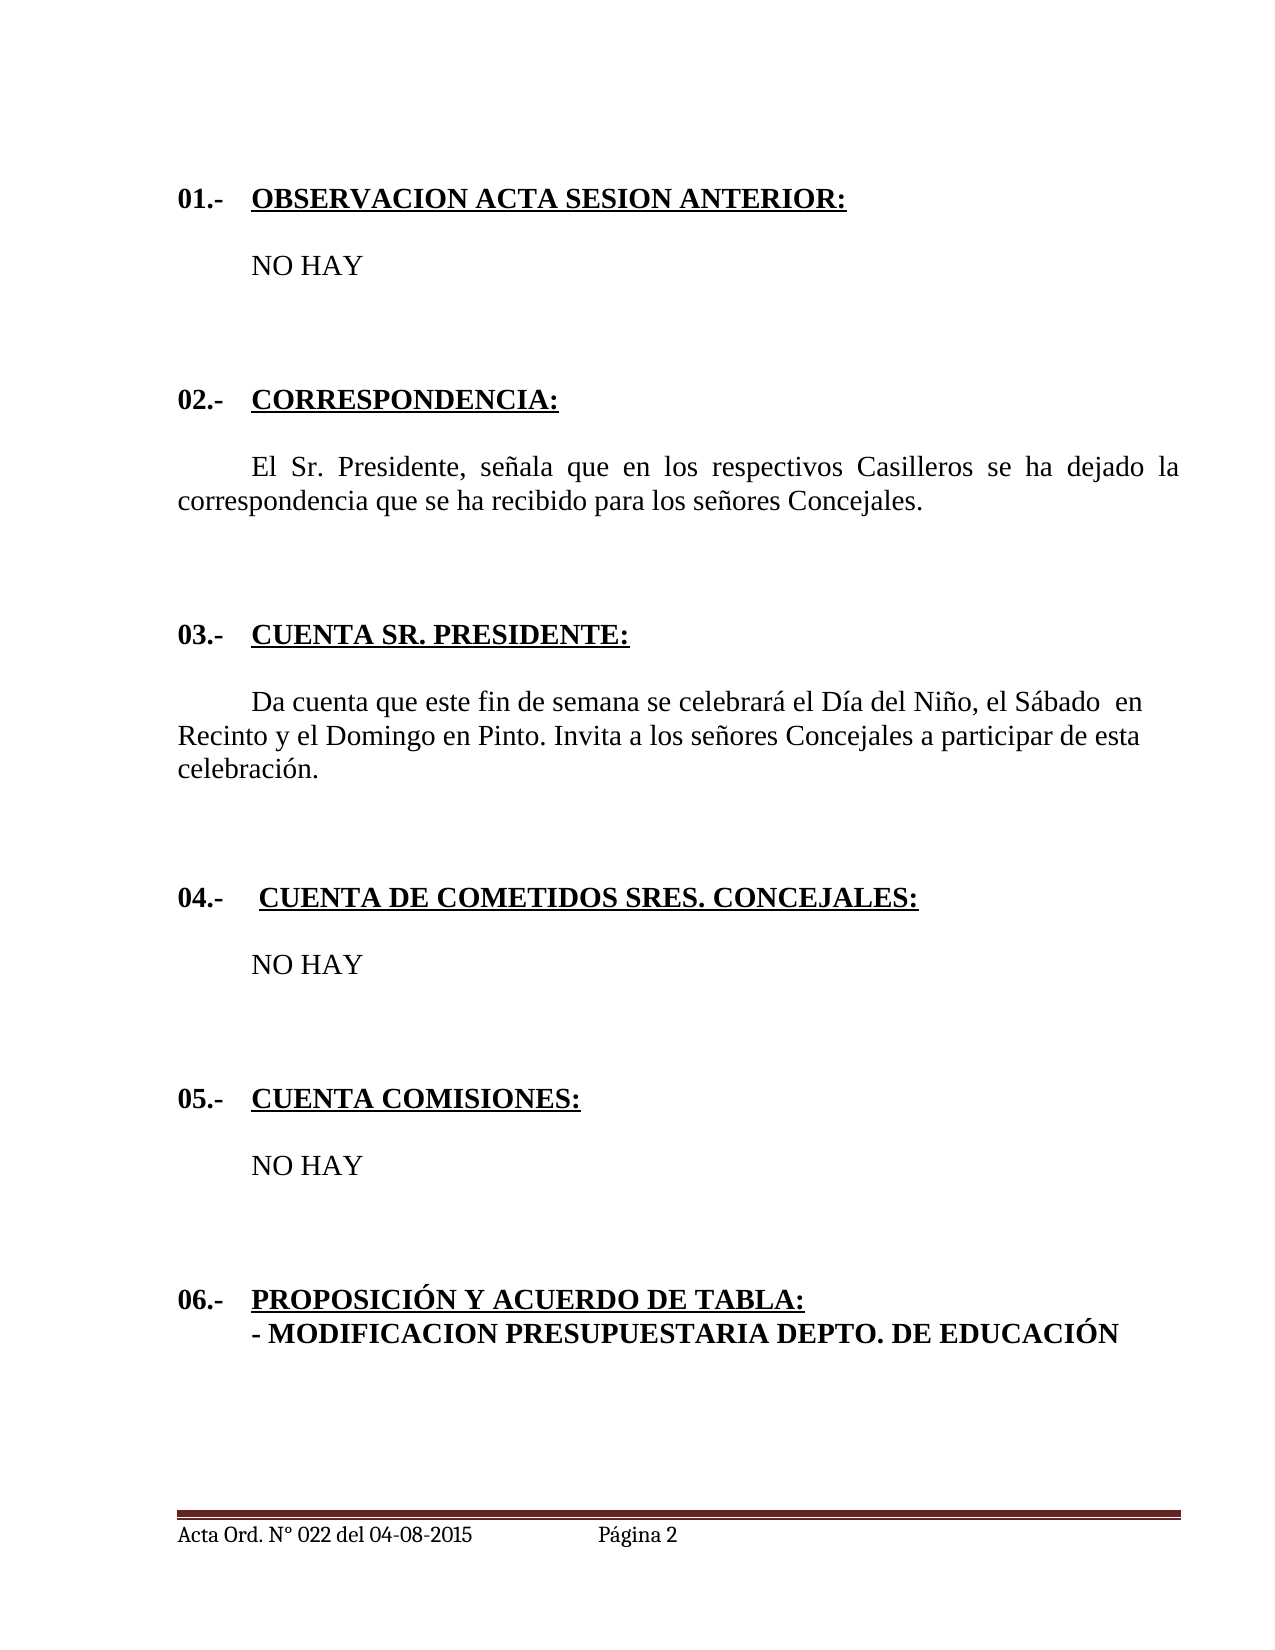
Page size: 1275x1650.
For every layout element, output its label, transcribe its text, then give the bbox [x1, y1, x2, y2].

text 05.- CUENTA COMISIONES: [177, 1081, 1181, 1115]
text 04.- CUENTA DE COMETIDOS SRES. CONCEJALES: [177, 880, 1181, 913]
text Da cuenta que este fin de semana se celebrará el Día del Niño, el Sábado en Recinto y el Domingo en Pinto. Invita a los señores Concejales a participar de esta celebración. [177, 684, 1181, 785]
text 02.- CORRESPONDENCIA: [177, 382, 1181, 416]
text 03.- CUENTA SR. PRESIDENTE: [177, 617, 1181, 651]
text NO HAY [177, 947, 1181, 981]
text El Sr. Presidente, señala que en los respectivos Casilleros se ha dejado la correspondencia que se ha recibido para los señores Concejales. [177, 449, 1181, 517]
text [177, 1316, 1181, 1349]
text 06.- PROPOSICIÓN Y ACUERDO DE TABLA: [177, 1282, 1181, 1316]
text 01.- OBSERVACION ACTA SESION ANTERIOR: [177, 181, 1181, 215]
text NO HAY [177, 1148, 1181, 1182]
text NO HAY [177, 248, 1181, 282]
